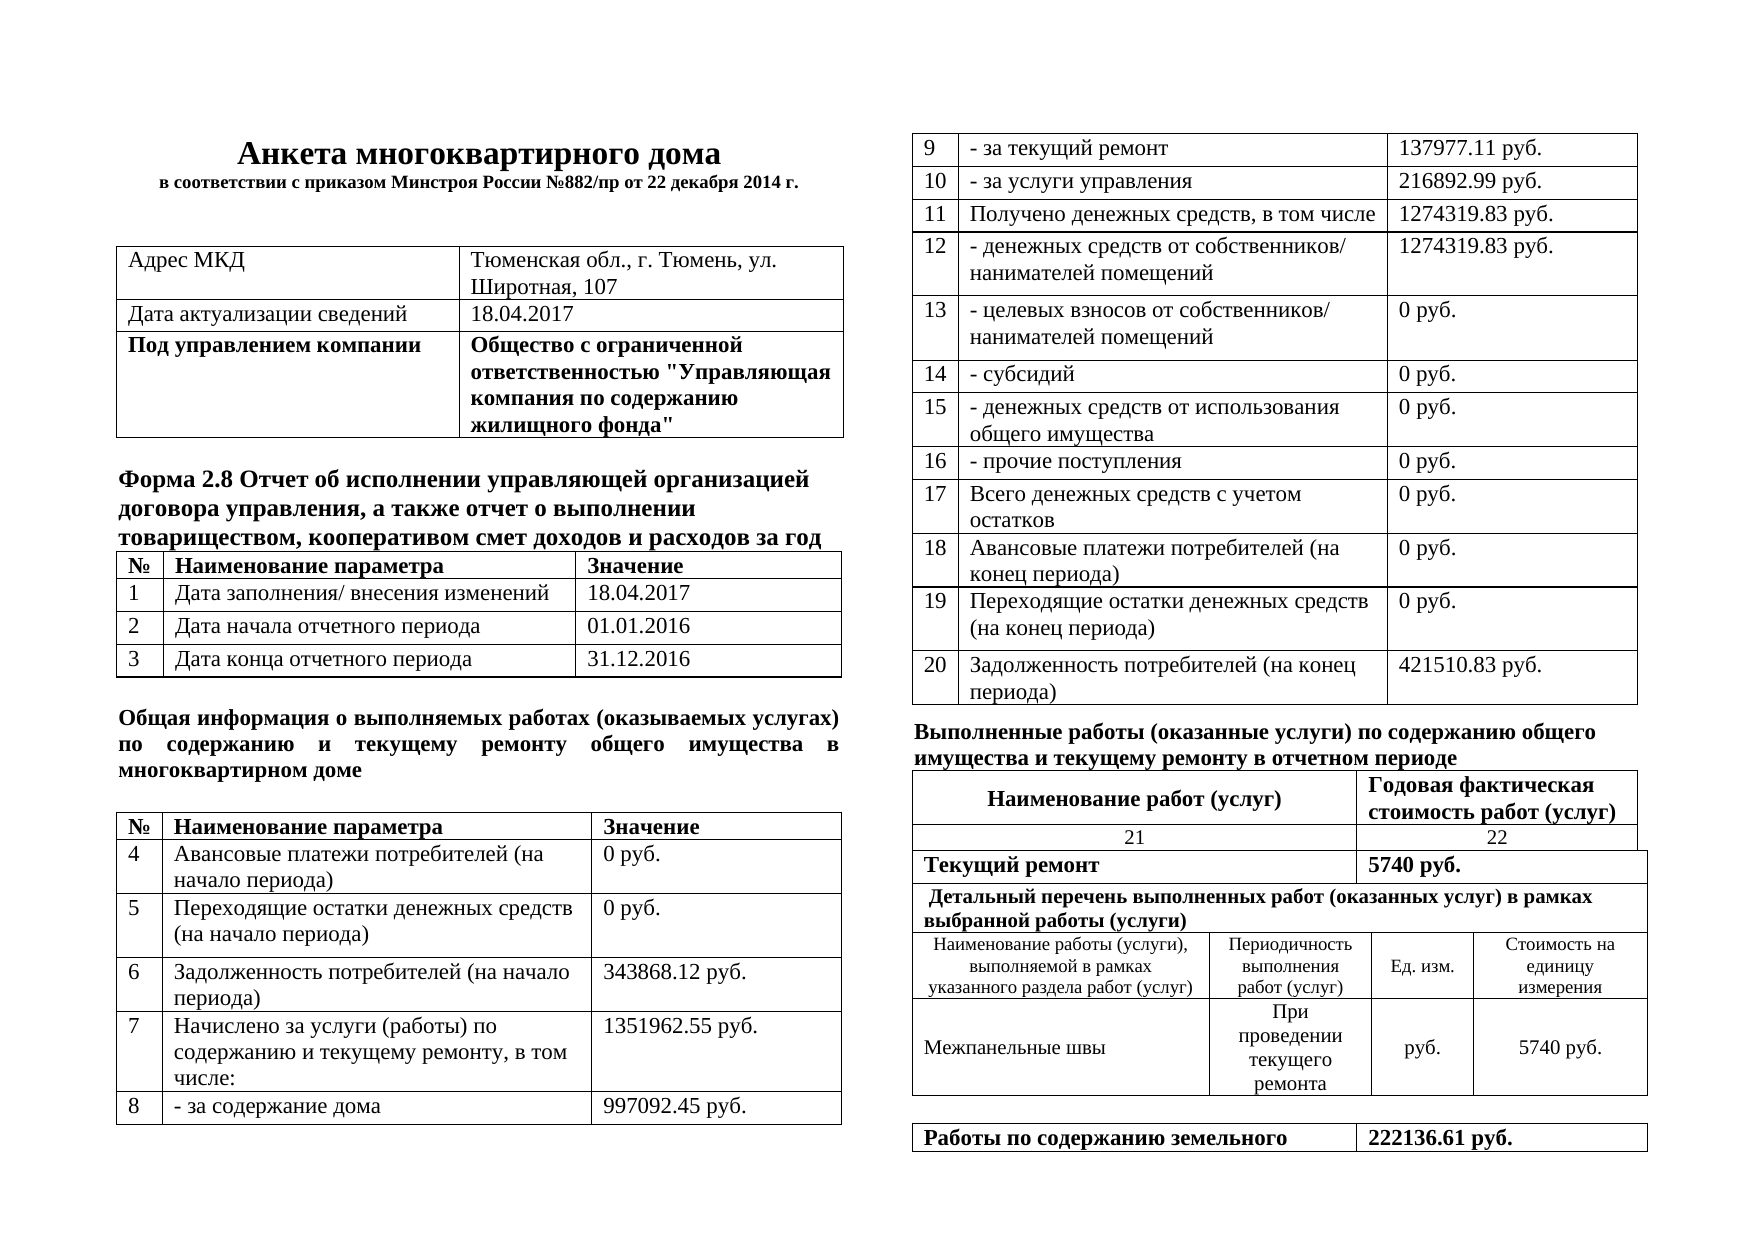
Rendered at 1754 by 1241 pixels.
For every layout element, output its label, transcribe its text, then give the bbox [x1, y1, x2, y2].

table_cell 14 [913, 361, 958, 392]
table_cell 0 руб. [1388, 588, 1637, 650]
table_cell - денежных средств от собственников/ нанимателей помещений [959, 233, 1387, 295]
table_cell Авансовые платежи потребителей (на конец периода) [959, 534, 1387, 586]
table_cell Задолженность потребителей (на конец периода) [959, 651, 1387, 704]
table_header Годовая фактическая стоимость работ (услуг) [1357, 771, 1637, 824]
table_cell Всего денежных средств с учетом остатков [959, 480, 1387, 533]
table_cell руб. [1372, 999, 1473, 1095]
table_cell 0 руб. [1388, 393, 1637, 446]
table_cell 10 [913, 167, 958, 198]
table_cell 2 [117, 612, 163, 644]
table_cell - за услуги управления [959, 167, 1387, 198]
table_cell 0 руб. [592, 840, 841, 893]
table_cell Периодичность выполнения работ (услуг) [1210, 933, 1371, 998]
table_header № [117, 813, 162, 839]
table_cell 13 [913, 296, 958, 359]
table_cell 7 [117, 1012, 162, 1091]
table_cell 20 [913, 651, 958, 704]
table_cell 22 [1357, 825, 1637, 850]
table_header Наименование работ (услуг) [913, 771, 1356, 824]
table_cell Переходящие остатки денежных средств (на конец периода) [959, 588, 1387, 650]
table_cell 1 [117, 579, 163, 611]
table_cell 19 [913, 588, 958, 650]
table_cell Текущий ремонт [913, 851, 1356, 883]
table_cell 0 руб. [1388, 447, 1637, 479]
table_header Тюменская обл., г. Тюмень, ул. Широтная, 107 [460, 247, 843, 299]
table_cell Дата актуализации сведений [117, 300, 459, 331]
table_cell Дата конца отчетного периода [164, 645, 575, 676]
table_cell Задолженность потребителей (на начало периода) [163, 958, 591, 1011]
table_cell 21 [913, 825, 1356, 850]
table_cell 12 [913, 233, 958, 295]
table_cell 11 [913, 200, 958, 231]
table_cell 3 [117, 645, 163, 676]
table_cell Детальный перечень выполненных работ (оказанных услуг) в рамках выбранной работы (услуги) [913, 884, 1647, 932]
table_cell 0 руб. [592, 894, 841, 957]
table_cell Переходящие остатки денежных средств (на начало периода) [163, 894, 591, 957]
table_cell 1274319.83 руб. [1388, 233, 1637, 295]
table_cell Под управлением компании [117, 332, 459, 437]
table_cell 216892.99 руб. [1388, 167, 1637, 198]
table_cell 31.12.2016 [576, 645, 841, 676]
table_cell Дата начала отчетного периода [164, 612, 575, 644]
table_cell 0 руб. [1388, 296, 1637, 359]
table_cell - целевых взносов от собственников/ нанимателей помещений [959, 296, 1387, 359]
table_cell Получено денежных средств, в том числе [959, 200, 1387, 231]
table_cell 6 [117, 958, 162, 1011]
table_cell Ед. изм. [1372, 933, 1473, 998]
text Форма 2.8 Отчет об исполнении управляющей организацией договора управления, а также отчет о выполнении товариществом, кооперативом смет доходов и расходов за год [118, 464, 840, 551]
table_header 222136.61 руб. [1357, 1124, 1647, 1151]
table_cell 1274319.83 руб. [1388, 200, 1637, 231]
table_cell Наименование работы (услуги), выполняемой в рамках указанного раздела работ (услуг) [913, 933, 1209, 998]
table_cell 15 [913, 393, 958, 446]
table_cell 343868.12 руб. [592, 958, 841, 1011]
text Выполненные работы (оказанные услуги) по содержанию общего имущества и текущему ремонту в отчетном периоде [914, 718, 1636, 770]
table_cell 5740 руб. [1474, 999, 1647, 1095]
table_cell 4 [117, 840, 162, 893]
table_cell 5740 руб. [1357, 851, 1647, 883]
table_cell - прочие поступления [959, 447, 1387, 479]
table_header Значение [576, 552, 841, 578]
table_cell 5 [117, 894, 162, 957]
table_cell Межпанельные швы [913, 999, 1209, 1095]
table_cell При проведении текущего ремонта [1210, 999, 1371, 1095]
table_cell 1351962.55 руб. [592, 1012, 841, 1091]
table_cell Общество с ограниченной ответственностью "Управляющая компания по содержанию жилищного фонда" [460, 332, 843, 437]
table_cell Стоимость на единицу измерения [1474, 933, 1647, 998]
table_cell Авансовые платежи потребителей (на начало периода) [163, 840, 591, 893]
table_cell 0 руб. [1388, 534, 1637, 586]
table_cell 16 [913, 447, 958, 479]
table_header Наименование параметра [164, 552, 575, 578]
table_header Наименование параметра [163, 813, 591, 839]
text Анкета многоквартирного дома в соответствии с приказом Минстроя России №882/пр от 22 декабря 2014 г. [118, 133, 840, 193]
table_cell 9 [913, 134, 958, 166]
table_cell 18.04.2017 [460, 300, 843, 331]
table_cell 18 [913, 534, 958, 586]
table_cell 8 [117, 1092, 162, 1123]
table_cell Дата заполнения/ внесения изменений [164, 579, 575, 611]
table_cell 0 руб. [1388, 361, 1637, 392]
table_cell 997092.45 руб. [592, 1092, 841, 1123]
table_cell - за содержание дома [163, 1092, 591, 1123]
table_cell 17 [913, 480, 958, 533]
table_cell - субсидий [959, 361, 1387, 392]
table_header Адрес МКД [117, 247, 459, 299]
table_header Значение [592, 813, 841, 839]
table_cell Начислено за услуги (работы) по содержанию и текущему ремонту, в том числе: [163, 1012, 591, 1091]
table_header № [117, 552, 163, 578]
table_cell 137977.11 руб. [1388, 134, 1637, 166]
table_cell - денежных средств от использования общего имущества [959, 393, 1387, 446]
table_cell 01.01.2016 [576, 612, 841, 644]
table_cell 18.04.2017 [576, 579, 841, 611]
table_cell - за текущий ремонт [959, 134, 1387, 166]
text Общая информация о выполняемых работах (оказываемых услугах) по содержанию и текущему ремонту общего имущества в многоквартирном доме [118, 704, 840, 783]
table_cell 0 руб. [1388, 480, 1637, 533]
table_cell 421510.83 руб. [1388, 651, 1637, 704]
